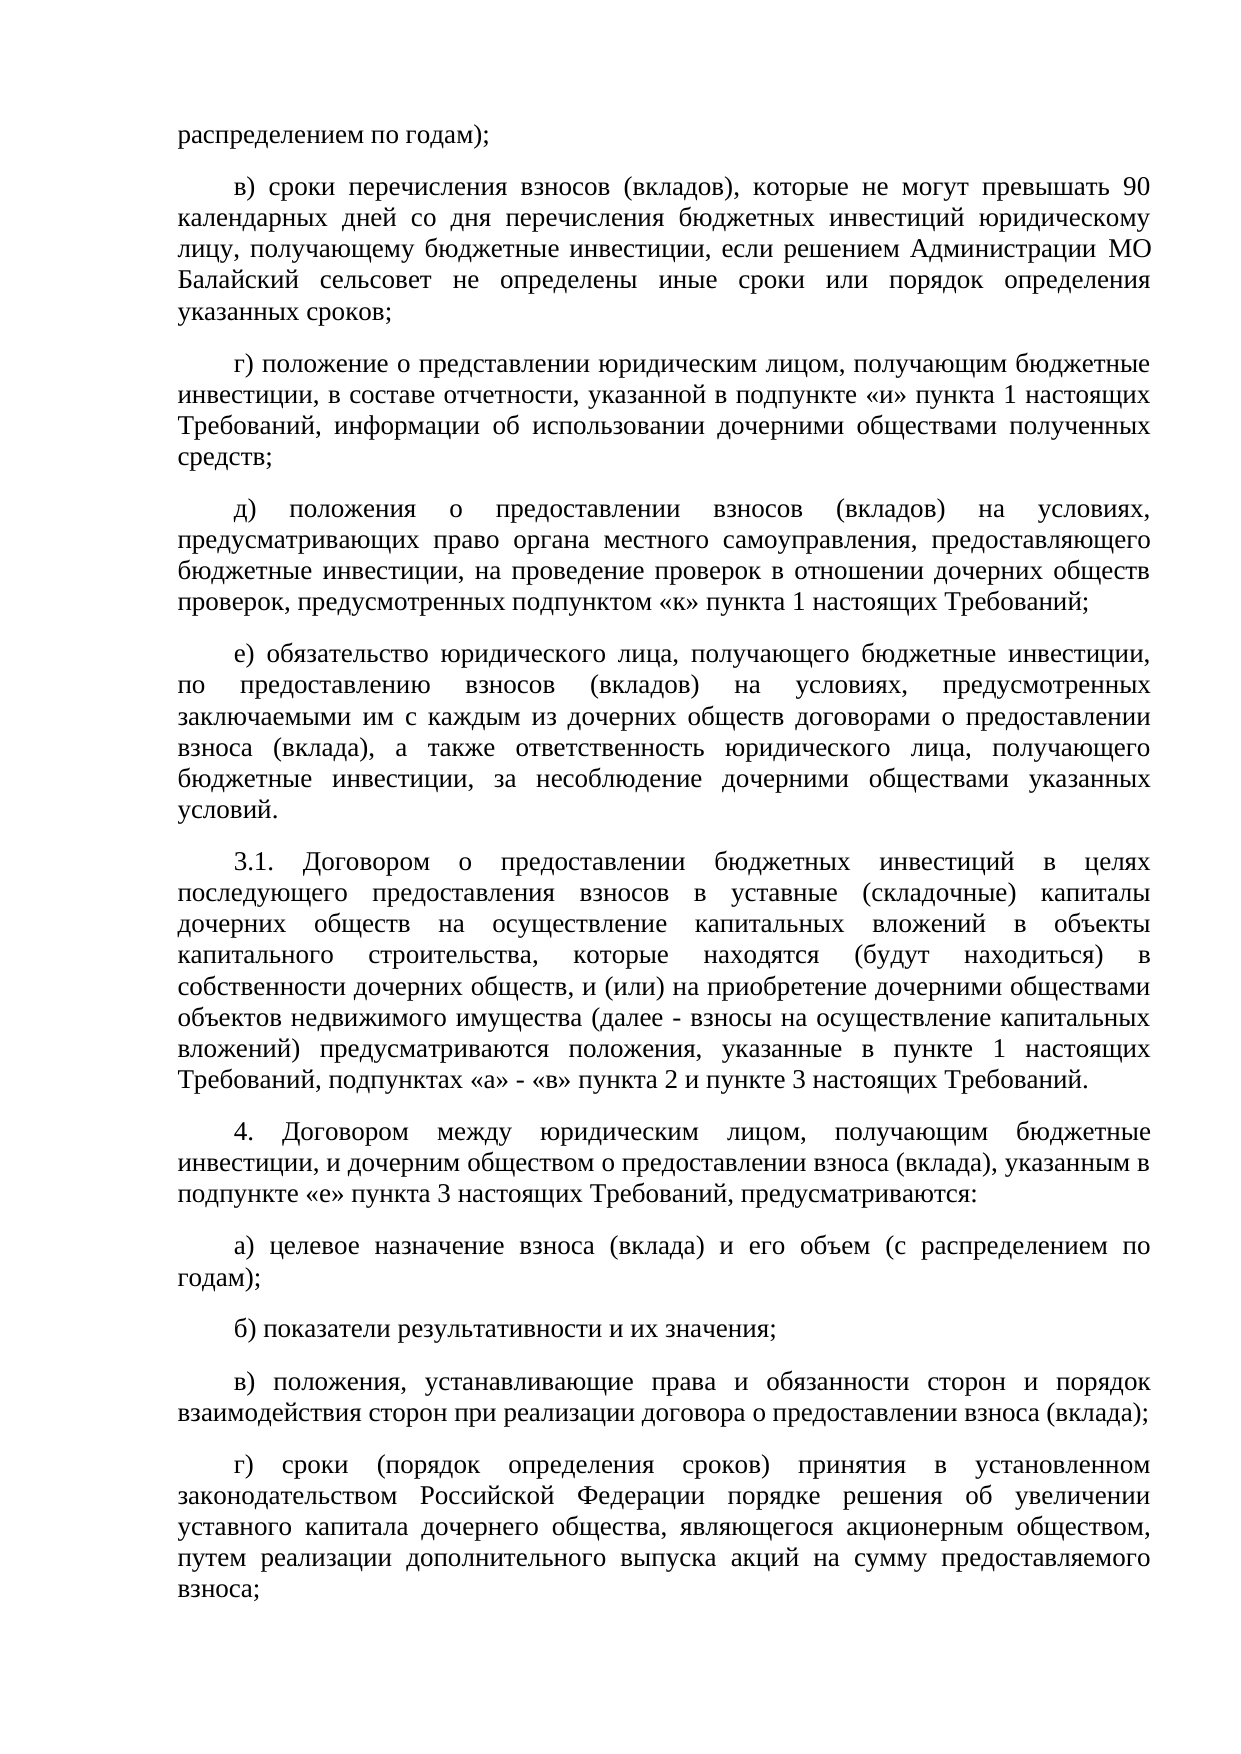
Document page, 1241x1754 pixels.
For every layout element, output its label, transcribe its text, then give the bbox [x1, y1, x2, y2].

text 3.1. Договором о предоставлении бюджетных инвестиций в целях последующего предоставления взносов в уставные (складочные) капиталы дочерних обществ на осуществление капитальных вложений в объекты капитального строительства, которые находятся (будут находиться) в собственности дочерних обществ, и (или) на приобретение дочерними обществами объектов недвижимого имущества (далее - взносы на осуществление капитальных вложений) предусматриваются положения, указанные в пункте 1 настоящих Требований, подпунктах «а» - «в» пункта 2 и пункте 3 настоящих Требований. [177, 845, 1152, 1094]
text г) сроки (порядок определения сроков) принятия в установленном законодательством Российской Федерации порядке решения об увеличении уставного капитала дочернего общества, являющегося акционерным обществом, путем реализации дополнительного выпуска акций на сумму предоставляемого взноса; [177, 1448, 1152, 1603]
text е) обязательство юридического лица, получающего бюджетные инвестиции, по предоставлению взносов (вкладов) на условиях, предусмотренных заключаемыми им с каждым из дочерних обществ договорами о предоставлении взноса (вклада), а также ответственность юридического лица, получающего бюджетные инвестиции, за несоблюдение дочерними обществами указанных условий. [177, 637, 1152, 824]
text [177, 118, 1152, 149]
text д) положения о предоставлении взносов (вкладов) на условиях, предусматривающих право органа местного самоуправления, предоставляющего бюджетные инвестиции, на проведение проверок в отношении дочерних обществ проверок, предусмотренных подпунктом «к» пункта 1 настоящих Требований; [177, 492, 1152, 617]
text б) показатели результативности и их значения; [177, 1313, 1152, 1344]
text в) сроки перечисления взносов (вкладов), которые не могут превышать 90 календарных дней со дня перечисления бюджетных инвестиций юридическому лицу, получающему бюджетные инвестиции, если решением Администрации МО Балайский сельсовет не определены иные сроки или порядок определения указанных сроков; [177, 170, 1152, 326]
text г) положение о представлении юридическим лицом, получающим бюджетные инвестиции, в составе отчетности, указанной в подпункте «и» пункта 1 настоящих Требований, информации об использовании дочерними обществами полученных средств; [177, 347, 1152, 471]
text а) целевое назначение взноса (вклада) и его объем (с распределением по годам); [177, 1229, 1152, 1292]
text 4. Договором между юридическим лицом, получающим бюджетные инвестиции, и дочерним обществом о предоставлении взноса (вклада), указанным в подпункте «е» пункта 3 настоящих Требований, предусматриваются: [177, 1115, 1152, 1209]
text в) положения, устанавливающие права и обязанности сторон и порядок взаимодействия сторон при реализации договора о предоставлении взноса (вклада); [177, 1364, 1152, 1427]
